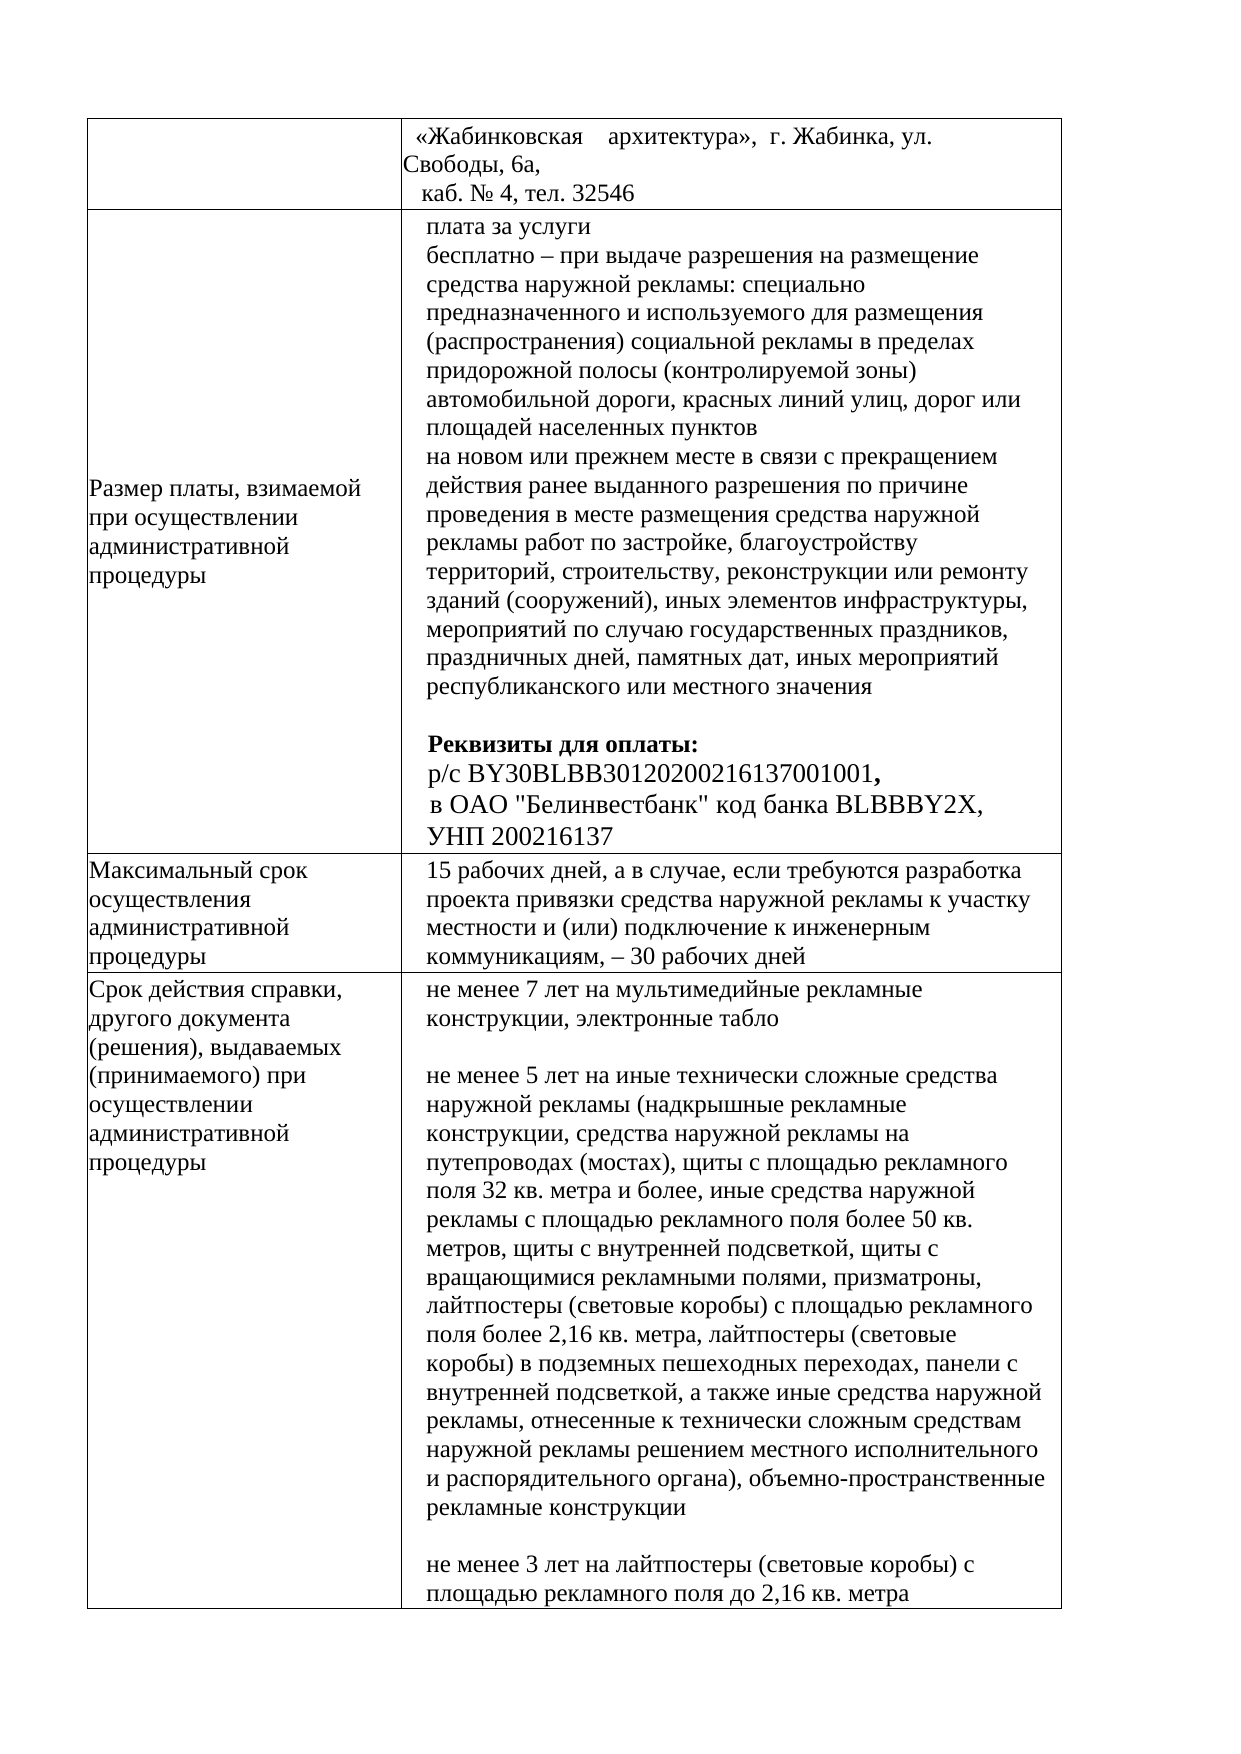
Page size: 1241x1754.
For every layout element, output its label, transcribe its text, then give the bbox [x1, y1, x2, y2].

table_cell 15 рабочих дней, а в случае, если требуются разработка проекта привязки средства наружной рекламы к участку местности и (или) подключение к инженерным коммуникациям, – 30 рабочих дней [402, 854, 1061, 972]
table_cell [402, 119, 1061, 208]
table_cell Размер платы, взимаемой при осуществлении административной процедуры [88, 210, 401, 852]
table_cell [402, 973, 1061, 1608]
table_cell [88, 119, 401, 208]
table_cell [88, 973, 401, 1608]
table_cell Максимальный срок осуществления административной процедуры [88, 854, 401, 972]
table_cell плата за услуги бесплатно – при выдаче разрешения на размещение средства наружной рекламы: специально предназначенного и используемого для размещения (распространения) социальной рекламы в пределах придорожной полосы (контролируемой зоны) автомобильной дороги, красных линий улиц, дорог или площадей населенных пунктов на новом или прежнем месте в связи с прекращением действия ранее выданного разрешения по причине проведения в месте размещения средства наружной рекламы работ по застройке, благоустройству территорий, строительству, реконструкции или ремонту зданий (сооружений), иных элементов инфраструктуры, мероприятий по случаю государственных праздников, праздничных дней, памятных дат, иных мероприятий республиканского или местного значения Реквизиты для оплаты: р/с BY30BLBB30120200216137001001, в ОАО "Белинвестбанк" код банка BLBBBY2X, УНП 200216137 [402, 210, 1061, 852]
